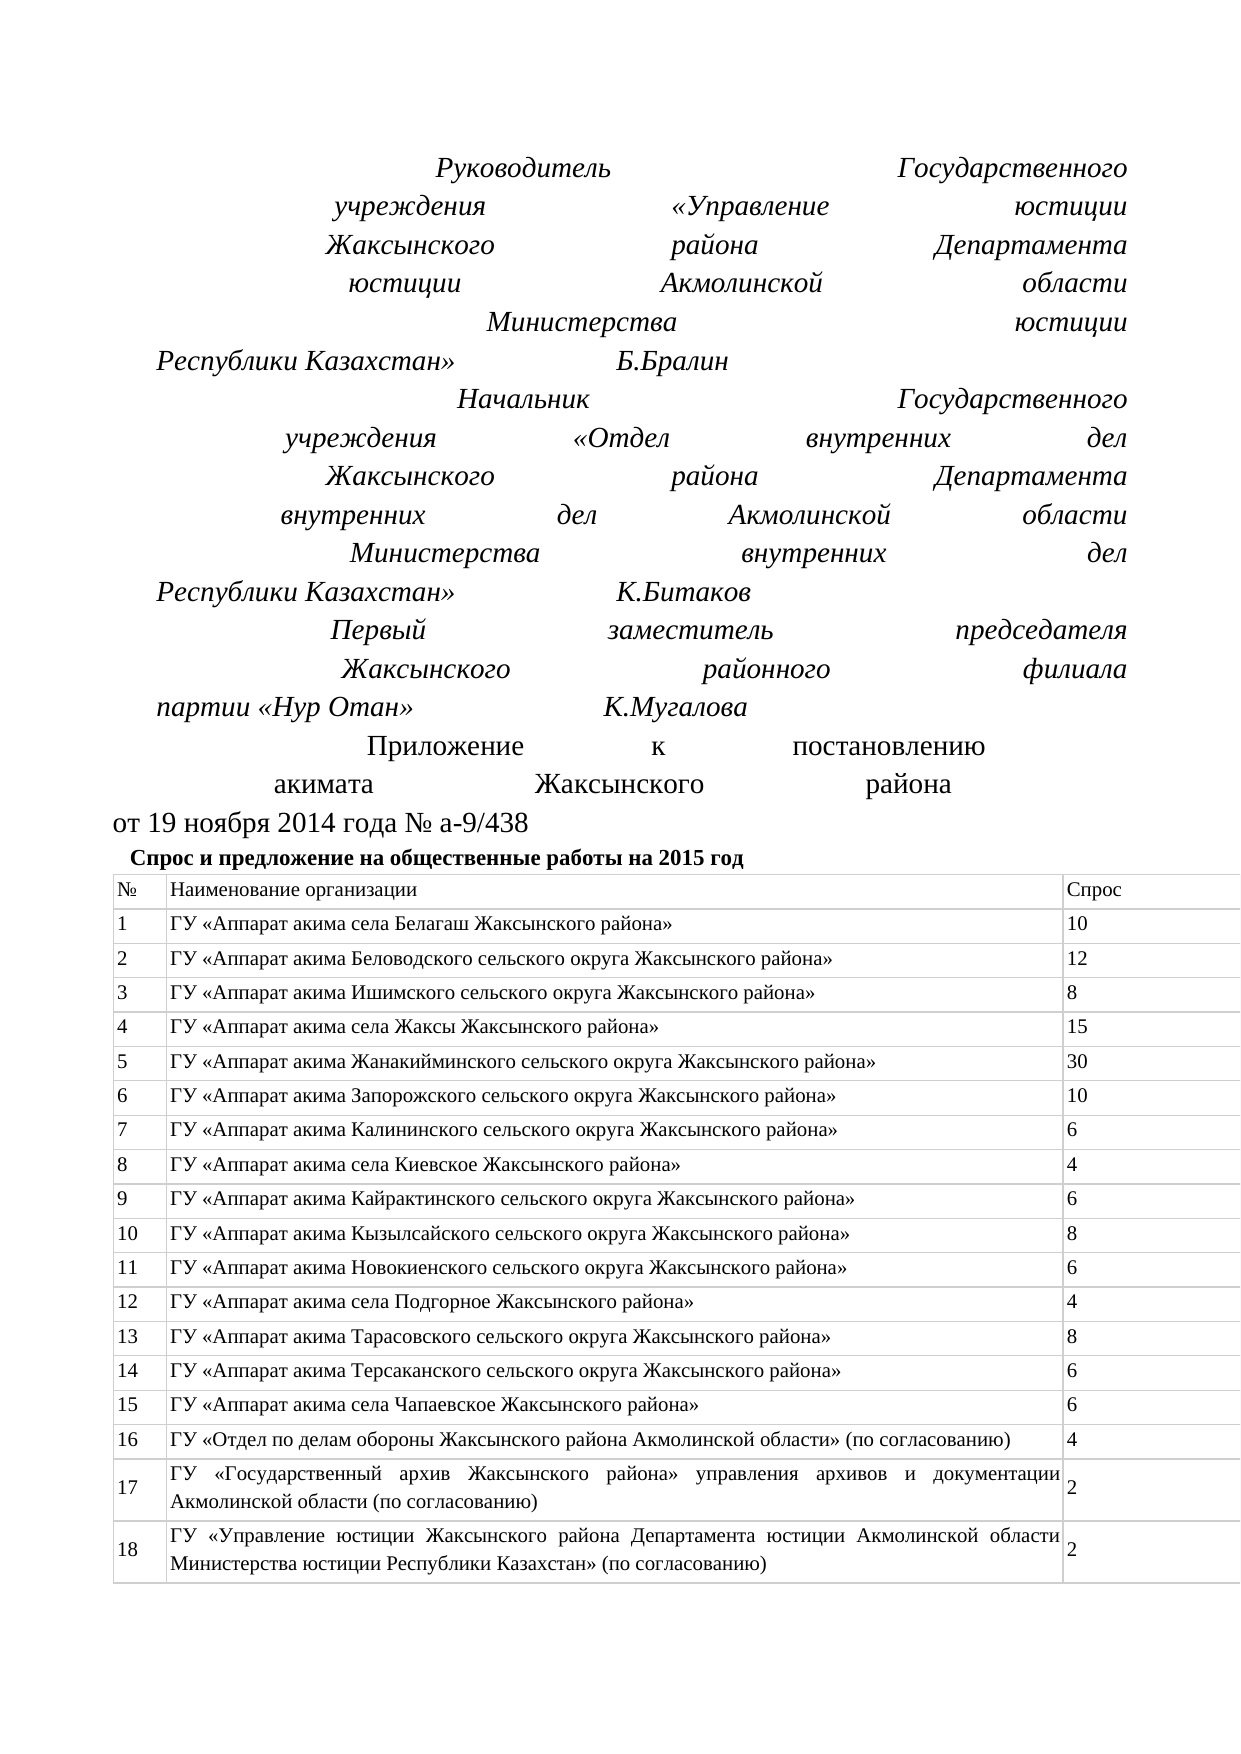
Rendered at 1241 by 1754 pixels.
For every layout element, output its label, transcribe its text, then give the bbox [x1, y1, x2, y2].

table_cell ГУ «Аппарат акима села Белагаш Жаксынского района» [167, 910, 1062, 943]
table_cell 8 [114, 1150, 166, 1183]
table_cell ГУ «Государственный архив Жаксынского района» управления архивов и документации Акмолинской области (по согласованию) [167, 1460, 1062, 1520]
table_cell ГУ «Аппарат акима Калининского сельского округа Жаксынского района» [167, 1116, 1062, 1149]
table_cell 1 [114, 910, 166, 943]
table_cell ГУ «Аппарат акима села Киевское Жаксынского района» [167, 1150, 1062, 1183]
table_cell 4 [1064, 1425, 1240, 1458]
table_cell 12 [1064, 944, 1240, 977]
table_cell 6 [1064, 1185, 1240, 1218]
table_cell 8 [1064, 1219, 1240, 1252]
table_cell 8 [1064, 1322, 1240, 1355]
table_header Наименование организации [167, 875, 1062, 908]
table_cell 9 [114, 1185, 166, 1218]
table_cell ГУ «Управление юстиции Жаксынского района Департамента юстиции Акмолинской области Министерства юстиции Республики Казахстан» (по согласованию) [167, 1522, 1062, 1582]
table_cell 14 [114, 1356, 166, 1389]
table_cell 8 [1064, 978, 1240, 1011]
table_cell 10 [1064, 910, 1240, 943]
table_cell ГУ «Аппарат акима Кайрактинского сельского округа Жаксынского района» [167, 1185, 1062, 1218]
table_cell 3 [114, 978, 166, 1011]
table_cell ГУ «Аппарат акима Ишимского сельского округа Жаксынского района» [167, 978, 1062, 1011]
table_cell 18 [114, 1522, 166, 1582]
text Спрос и предложение на общественные работы на 2015 год [112, 844, 1128, 870]
table_cell 6 [1064, 1116, 1240, 1149]
table_cell ГУ «Аппарат акима Жанакийминского сельского округа Жаксынского района» [167, 1047, 1062, 1080]
text Начальник Государственного учреждения «Отдел внутренних дел Жаксынского района Департамента внутренних дел Акмолинской области Министерства внутренних дел Республики Казахстан» К.Битаков [112, 381, 1128, 607]
table_cell ГУ «Аппарат акима села Жаксы Жаксынского района» [167, 1013, 1062, 1046]
table_cell 6 [1064, 1356, 1240, 1389]
table_cell 6 [114, 1081, 166, 1114]
table_cell 7 [114, 1116, 166, 1149]
table_header № [114, 875, 166, 908]
table_cell 30 [1064, 1047, 1240, 1080]
table_header Спрос [1064, 875, 1240, 908]
table_cell ГУ «Аппарат акима Терсаканского сельского округа Жаксынского района» [167, 1356, 1062, 1389]
table_cell ГУ «Аппарат акима села Чапаевское Жаксынского района» [167, 1391, 1062, 1424]
table_cell 17 [114, 1460, 166, 1520]
table_cell 16 [114, 1425, 166, 1458]
table_cell 12 [114, 1288, 166, 1321]
table_cell 4 [1064, 1288, 1240, 1321]
table_cell ГУ «Аппарат акима Новокиенского сельского округа Жаксынского района» [167, 1253, 1062, 1286]
table_cell ГУ «Аппарат акима Беловодского сельского округа Жаксынского района» [167, 944, 1062, 977]
table_cell ГУ «Аппарат акима Запорожского сельского округа Жаксынского района» [167, 1081, 1062, 1114]
table_cell ГУ «Аппарат акима села Подгорное Жаксынского района» [167, 1288, 1062, 1321]
text Первый заместитель председателя Жаксынского районного филиала партии «Нур Отан» К.Мугалова [112, 612, 1128, 723]
table_cell ГУ «Отдел по делам обороны Жаксынского района Акмолинской области» (по согласованию) [167, 1425, 1062, 1458]
table_cell 15 [114, 1391, 166, 1424]
table_cell ГУ «Аппарат акима Тарасовского сельского округа Жаксынского района» [167, 1322, 1062, 1355]
table_cell 6 [1064, 1253, 1240, 1286]
text Приложение к постановлению акимата Жаксынского района от 19 ноября 2014 года № а-9/438 [112, 728, 1128, 839]
table_cell 5 [114, 1047, 166, 1080]
table_cell 2 [114, 944, 166, 977]
table_cell 6 [1064, 1391, 1240, 1424]
table_cell 4 [1064, 1150, 1240, 1183]
table_cell 13 [114, 1322, 166, 1355]
table_cell 2 [1064, 1522, 1240, 1582]
table_cell 4 [114, 1013, 166, 1046]
table_cell ГУ «Аппарат акима Кызылсайского сельского округа Жаксынского района» [167, 1219, 1062, 1252]
table_cell 2 [1064, 1460, 1240, 1520]
table_cell 15 [1064, 1013, 1240, 1046]
table_cell 10 [114, 1219, 166, 1252]
table_cell 10 [1064, 1081, 1240, 1114]
text Руководитель Государственного учреждения «Управление юстиции Жаксынского района Департамента юстиции Акмолинской области Министерства юстиции Республики Казахстан» Б.Бралин [112, 150, 1128, 376]
table_cell 11 [114, 1253, 166, 1286]
